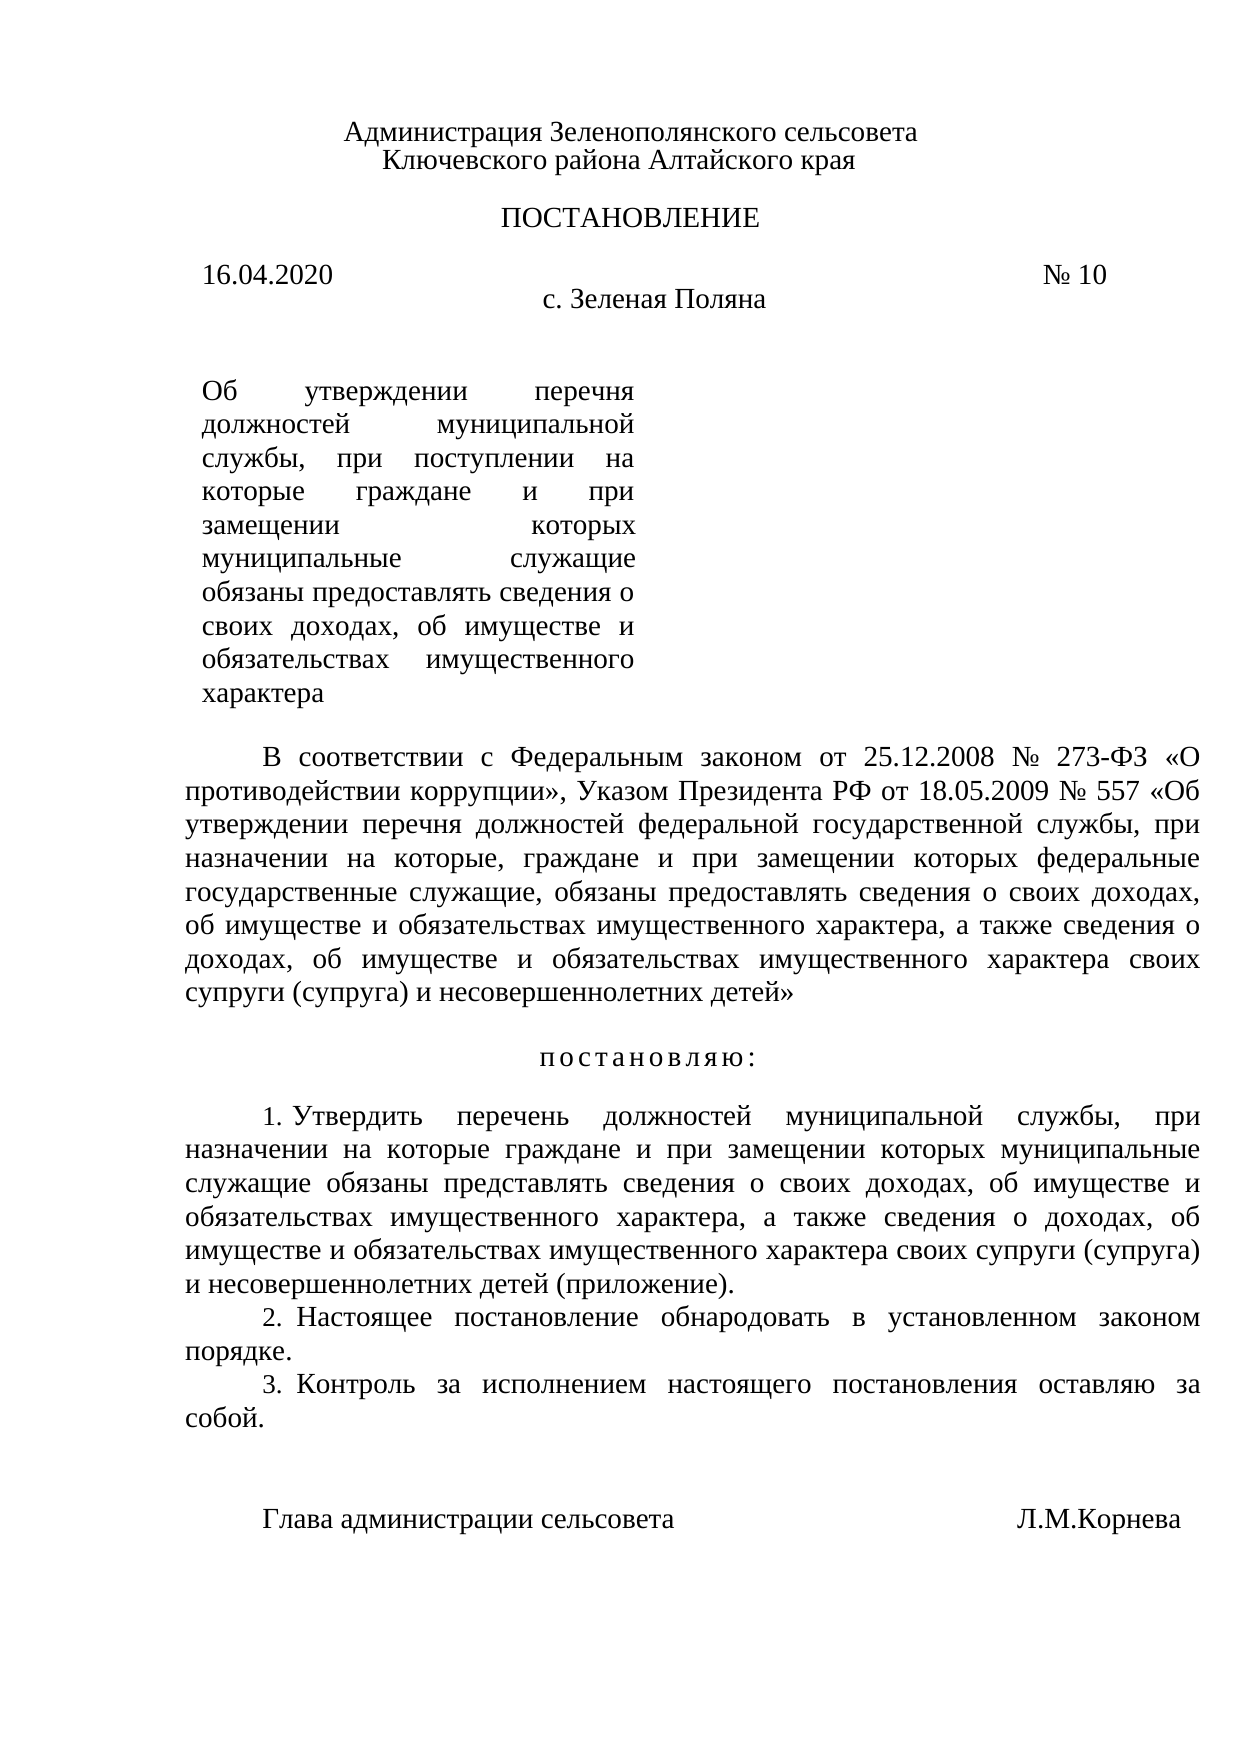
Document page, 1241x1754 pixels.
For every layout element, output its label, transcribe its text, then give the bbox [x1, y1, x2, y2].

text Администрация Зеленополянского сельсовета Ключевского района Алтайского края [185, 118, 1201, 175]
text с. Зеленая Поляна [185, 290, 1201, 313]
text В соответствии с Федеральным законом от 25.12.2008 № 273-ФЗ «О противодействии коррупции», Указом Президента РФ от 18.05.2009 № 557 «Об утверждении перечня должностей федеральной государственной службы, при назначении на которые, граждане и при замещении которых федеральные государственные служащие, обязаны предоставлять сведения о своих доходах, об имуществе и обязательствах имущественного характера, а также сведения о доходах, об имуществе и обязательствах имущественного характера своих супруги (супруга) и несовершеннолетних детей» [185, 740, 1201, 1008]
text постановляю: [185, 1045, 1201, 1072]
text 16.04.2020 № 10 [202, 263, 1201, 290]
text Глава администрации сельсовета Л.М.Корнева [262, 1502, 1201, 1535]
list Контроль за исполнением настоящего постановления оставляю за собой. [185, 1367, 1201, 1434]
list Утвердить перечень должностей муниципальной службы, при назначении на которые граждане и при замещении которых муниципальные служащие обязаны представлять сведения о своих доходах, об имуществе и обязательствах имущественного характера, а также сведения о доходах, об имуществе и обязательствах имущественного характера своих супруги (супруга) и несовершеннолетних детей (приложение). [185, 1099, 1201, 1300]
text муниципальные служащие [202, 541, 1201, 575]
text обязаны предоставлять сведения о своих доходах, об имуществе и обязательствах имущественного характера [202, 575, 634, 709]
list Настоящее постановление обнародовать в установленном законом порядке. [185, 1300, 1201, 1367]
text Об утверждении перечня должностей муниципальной службы, при поступлении на которые граждане и при замещении которых [202, 373, 634, 541]
text ПОСТАНОВЛЕНИЕ [187, 205, 1201, 233]
